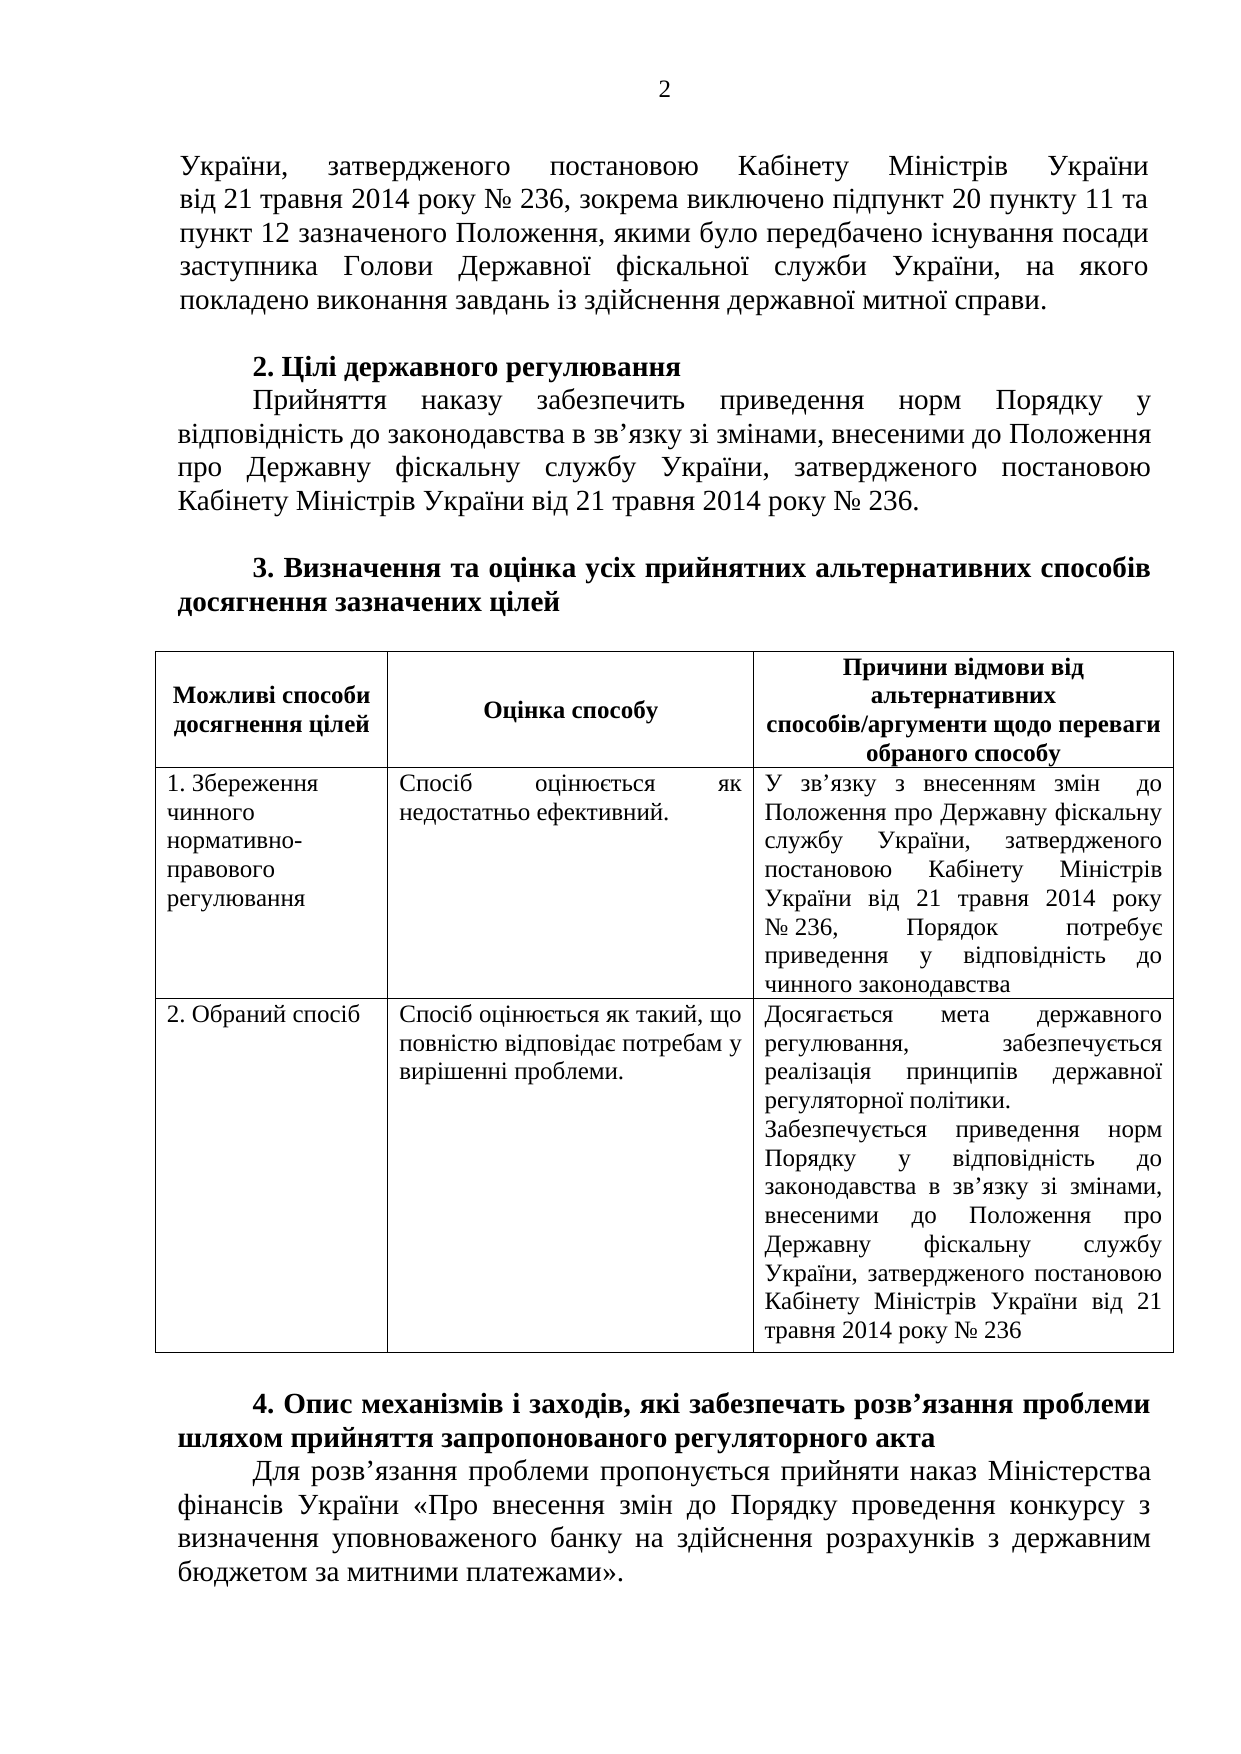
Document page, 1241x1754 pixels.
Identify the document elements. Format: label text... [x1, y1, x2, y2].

table_cell 1. Збереження чинного нормативно-правового регулювання [156, 768, 387, 998]
text 2. Цілі державного регулювання [177, 349, 1152, 382]
table_cell У зв’язку з внесенням змін до Положення про Державну фіскальну службу України, затвердженого постановою Кабінету Міністрів України від 21 травня 2014 року № 236, Порядок потребує приведення у відповідність до чинного законодавства [754, 768, 1173, 998]
table_header Оцінка способу [388, 652, 753, 767]
table_header Можливі способи досягнення цілей [156, 652, 387, 767]
text 4. Опис механізмів і заходів, які забезпечать розв’язання проблеми шляхом прийняття запропонованого регуляторного акта [177, 1386, 1152, 1453]
table_cell Досягається мета державного регулювання, забезпечується реалізація принципів державної регуляторної політики. Забезпечується приведення норм Порядку у відповідність до законодавства в зв’язку зі змінами, внесеними до Положення про Державну фіскальну службу України, затвердженого постановою Кабінету Міністрів України від 21 травня 2014 року № 236 [754, 999, 1173, 1352]
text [179, 148, 1149, 315]
table_header Причини відмови від альтернативних способів/аргументи щодо переваги обраного способу [754, 652, 1173, 767]
text 3. Визначення та оцінка усіх прийнятних альтернативних способів досягнення зазначених цілей [177, 550, 1152, 617]
table_cell Спосіб оцінюється як такий, що повністю відповідає потребам у вирішенні проблеми. [388, 999, 753, 1352]
table_cell Спосіб оцінюється як недостатньо ефективний. [388, 768, 753, 998]
table_cell 2. Обраний спосіб [156, 999, 387, 1352]
text Для розв’язання проблеми пропонується прийняти наказ Міністерства фінансів України «Про внесення змін до Порядку проведення конкурсу з визначення уповноваженого банку на здійснення розрахунків з державним бюджетом за митними платежами». [177, 1453, 1152, 1588]
text Прийняття наказу забезпечить приведення норм Порядку у відповідність до законодавства в зв’язку зі змінами, внесеними до Положення про Державну фіскальну службу України, затвердженого постановою Кабінету Міністрів України від 21 травня 2014 року № 236. [177, 382, 1152, 517]
